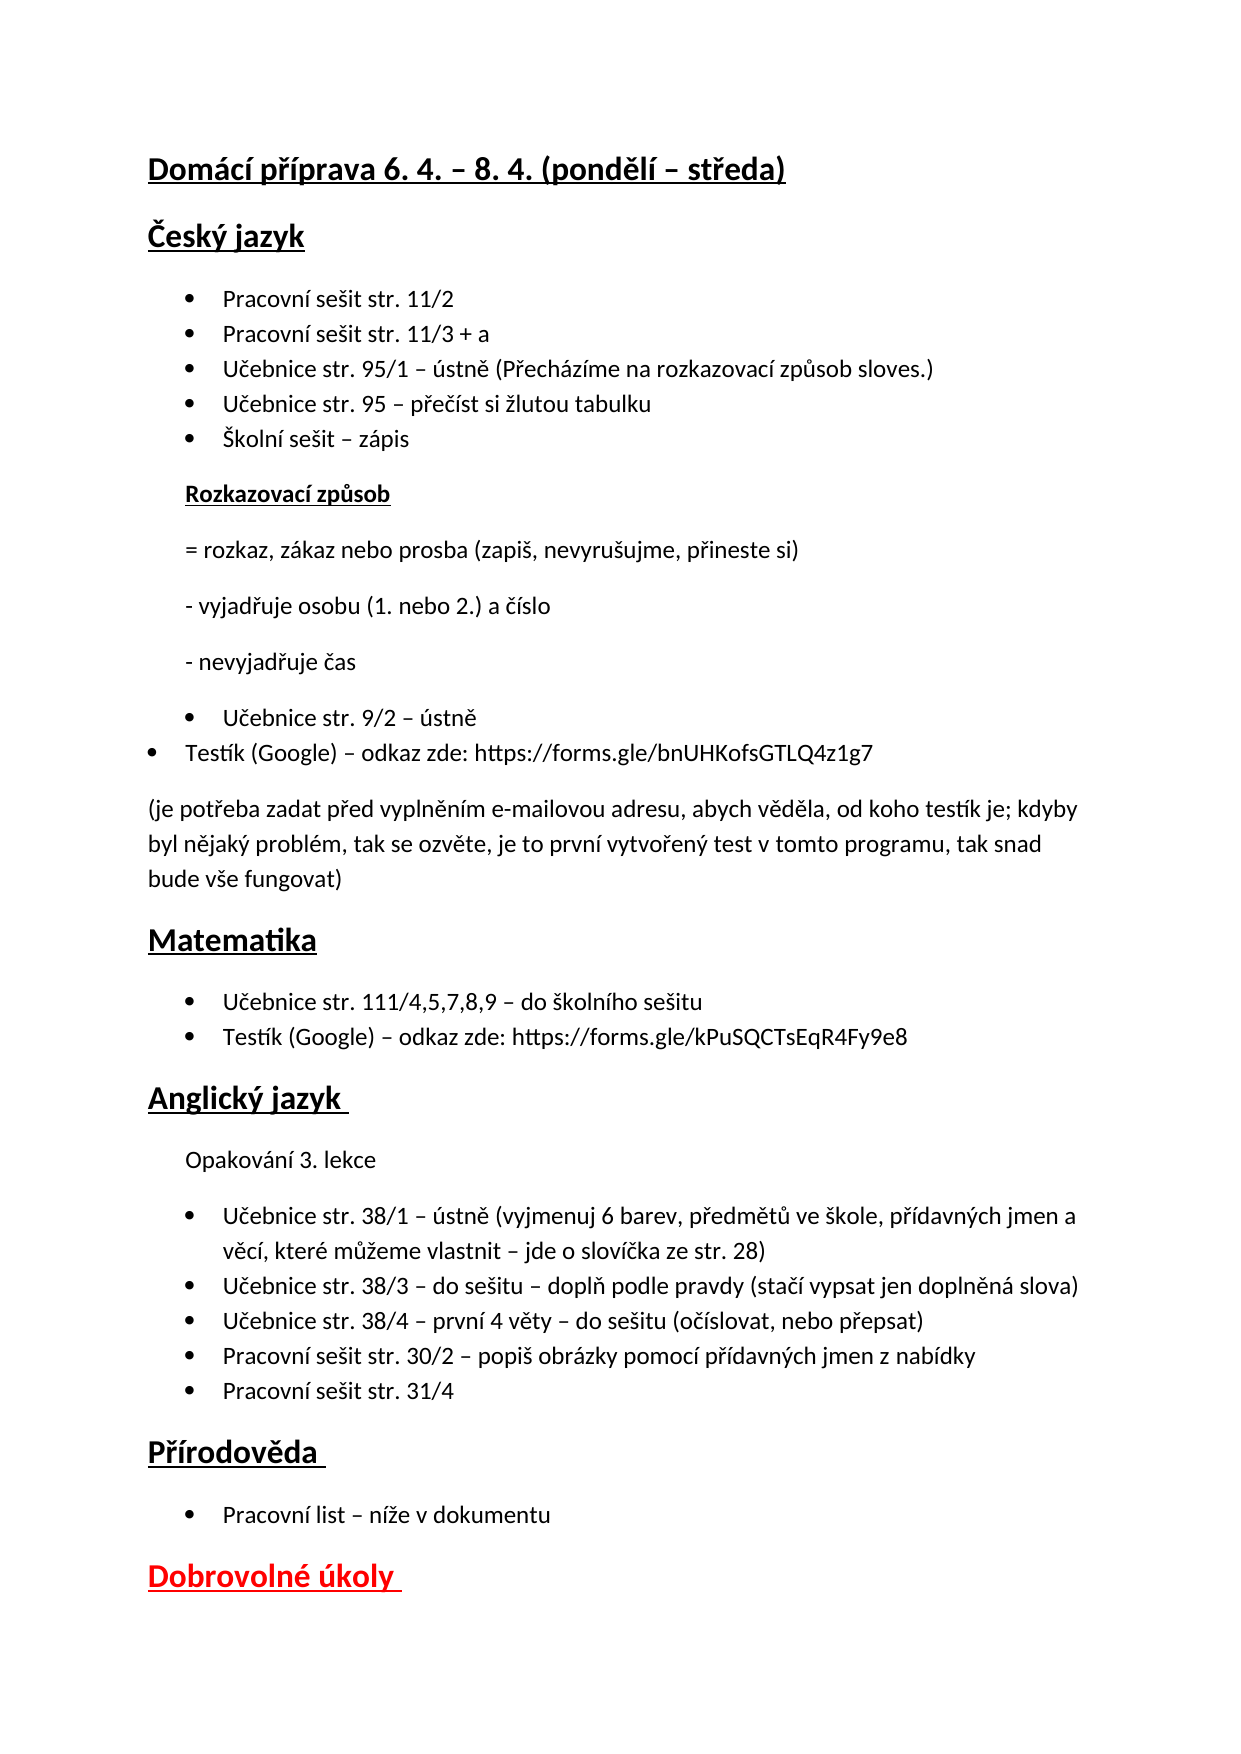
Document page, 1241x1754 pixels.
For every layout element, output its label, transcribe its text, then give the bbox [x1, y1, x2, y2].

list Učebnice str. 38/3 – do sešitu – doplň podle pravdy (stačí vypsat jen doplněná slova) [185, 1271, 1093, 1301]
list Testík (Google) – odkaz zde: https://forms.gle/bnUHKofsGTLQ4z1g7 [148, 737, 1093, 767]
list Pracovní list – níže v dokumentu [185, 1499, 1093, 1529]
text Domácí příprava 6. 4. – 8. 4. (pondělí – středa) [148, 148, 1093, 188]
text Český jazyk [148, 215, 1093, 256]
list Učebnice str. 38/1 – ústně (vyjmenuj 6 barev, předmětů ve škole, přídavných jmen a věcí, které můžeme vlastnit – jde o slovíčka ze str. 28) [185, 1201, 1093, 1266]
list Učebnice str. 95 – přečíst si žlutou tabulku [185, 388, 1093, 418]
text (je potřeba zadat před vyplněním e-mailovou adresu, abych věděla, od koho testík je; kdyby byl nějaký problém, tak se ozvěte, je to první vytvořený test v tomto programu, tak snad bude vše fungovat) [148, 793, 1093, 893]
text Opakování 3. lekce [185, 1145, 1093, 1175]
list Pracovní sešit str. 11/2 [185, 283, 1093, 313]
list Pracovní sešit str. 11/3 + a [185, 318, 1093, 348]
text Dobrovolné úkoly [148, 1555, 1093, 1596]
text Přírodověda [148, 1431, 1093, 1472]
text Matematika [148, 919, 1093, 959]
text Anglický jazyk [148, 1077, 1093, 1118]
text - vyjadřuje osobu (1. nebo 2.) a číslo [185, 590, 1093, 621]
text Rozkazovací způsob [185, 479, 1093, 509]
list Učebnice str. 38/4 – první 4 věty – do sešitu (očíslovat, nebo přepsat) [185, 1306, 1093, 1336]
text - nevyjadřuje čas [185, 646, 1093, 677]
list Pracovní sešit str. 31/4 [185, 1376, 1093, 1406]
text = rozkaz, zákaz nebo prosba (zapiš, nevyrušujme, přineste si) [185, 534, 1093, 565]
list Testík (Google) – odkaz zde: https://forms.gle/kPuSQCTsEqR4Fy9e8 [185, 1021, 1093, 1052]
list Pracovní sešit str. 30/2 – popiš obrázky pomocí přídavných jmen z nabídky [185, 1341, 1093, 1371]
list Učebnice str. 111/4,5,7,8,9 – do školního sešitu [185, 986, 1093, 1017]
list Učebnice str. 9/2 – ústně [185, 702, 1093, 732]
list Učebnice str. 95/1 – ústně (Přecházíme na rozkazovací způsob sloves.) [185, 353, 1093, 383]
list Školní sešit – zápis [185, 423, 1093, 453]
